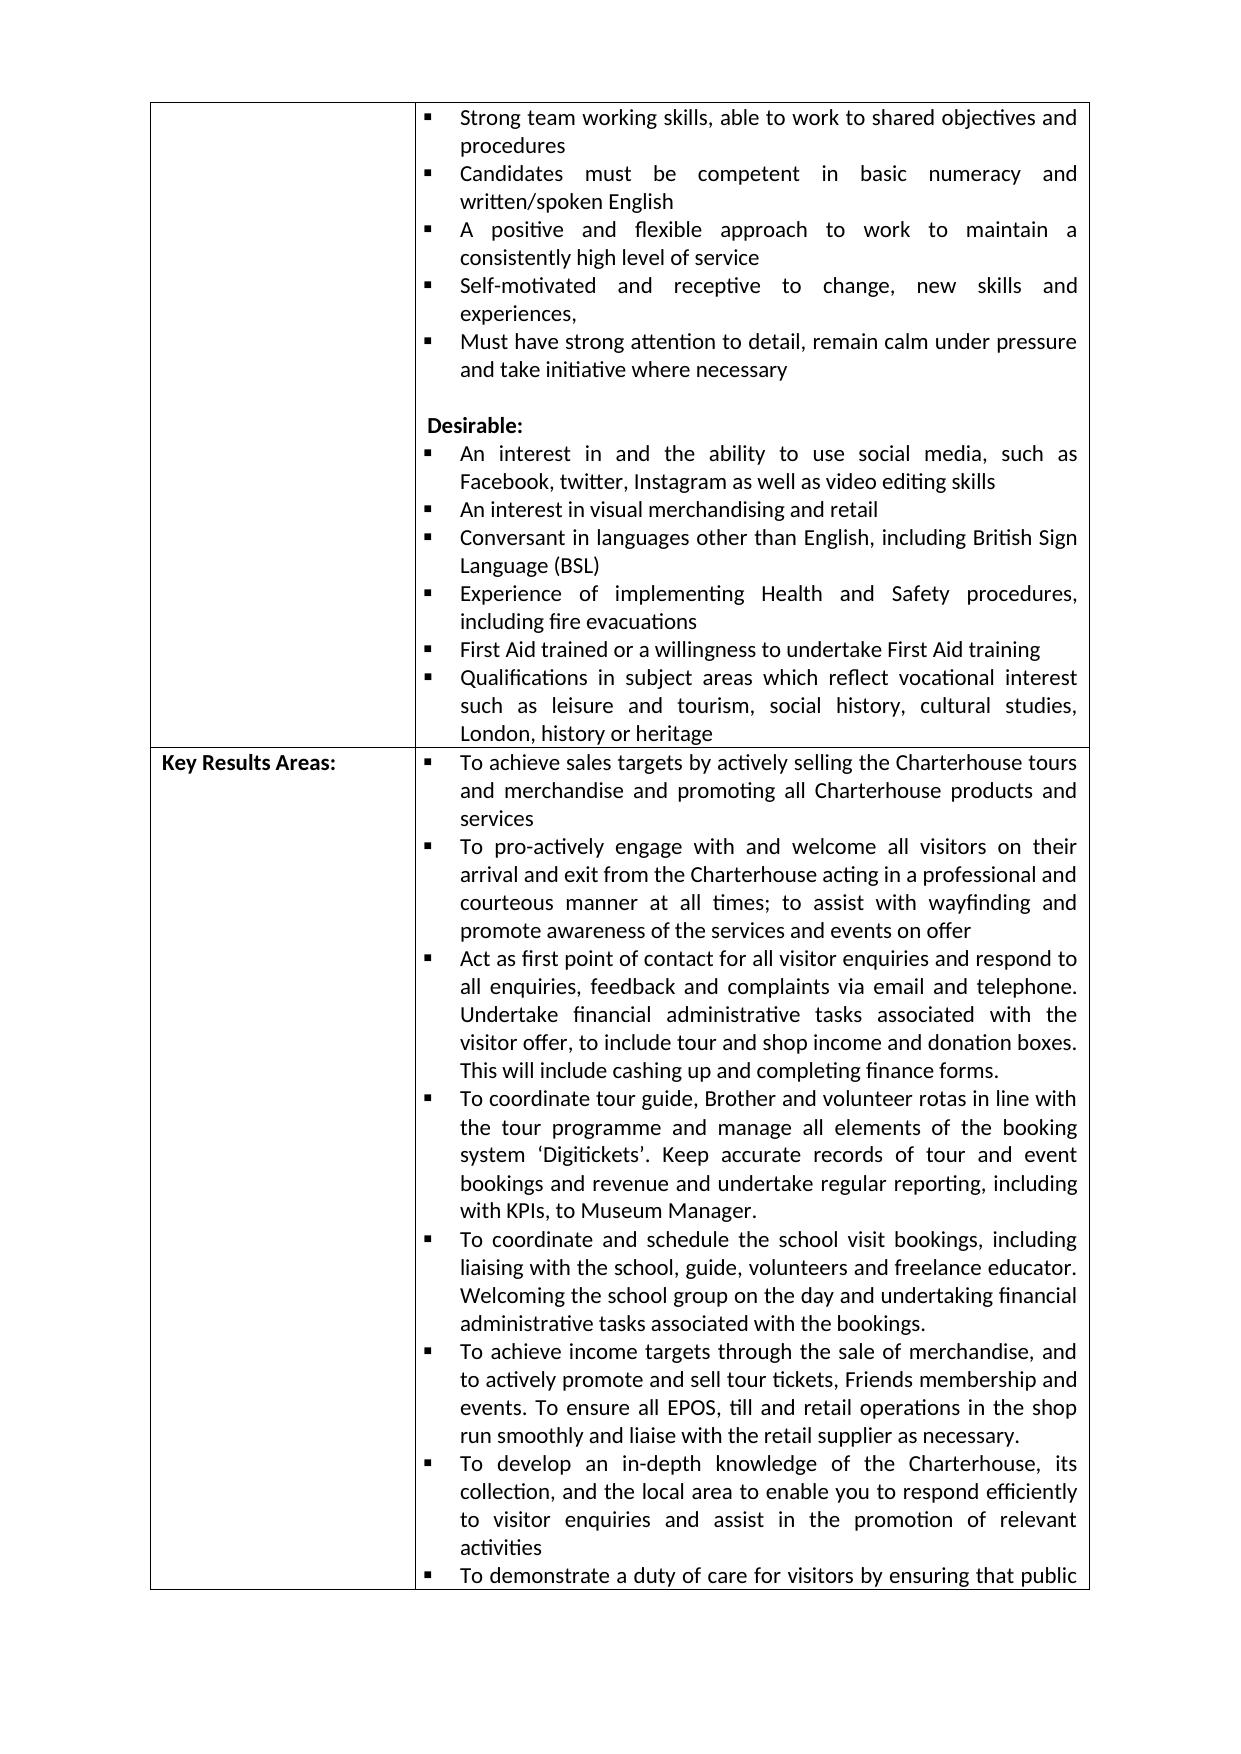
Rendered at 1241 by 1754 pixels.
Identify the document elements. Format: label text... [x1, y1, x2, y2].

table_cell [416, 103, 1089, 747]
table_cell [151, 103, 415, 747]
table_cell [416, 748, 1089, 1589]
table_cell Key Results Areas: [151, 748, 415, 1589]
